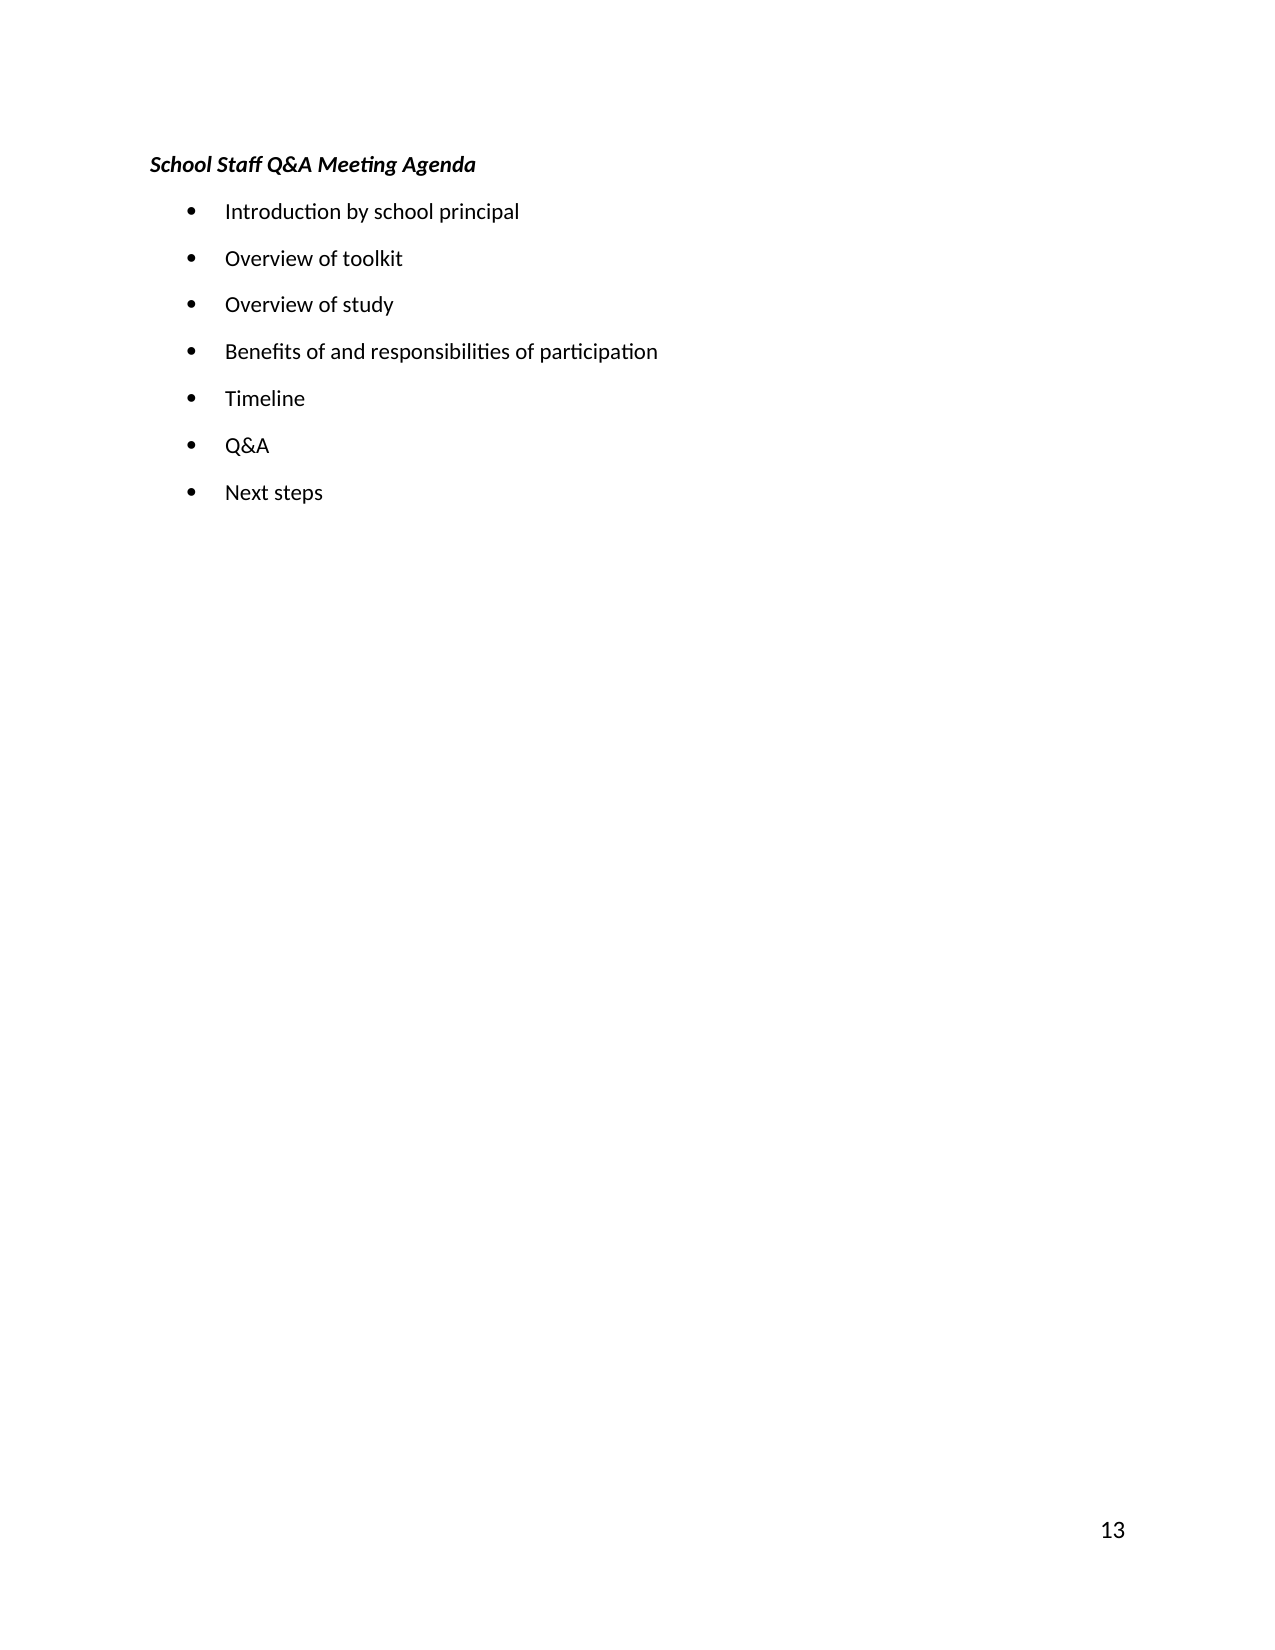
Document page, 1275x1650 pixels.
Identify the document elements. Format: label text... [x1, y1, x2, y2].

list Overview of toolkit [187, 244, 1125, 272]
list Benefits of and responsibilities of participation [187, 337, 1125, 366]
text School Staff Q&A Meeting Agenda [150, 150, 1125, 178]
list Overview of study [187, 291, 1125, 319]
list Q&A [187, 431, 1125, 459]
list Timeline [187, 384, 1125, 412]
list Next steps [187, 478, 1125, 506]
list Introduction by school principal [187, 197, 1125, 225]
